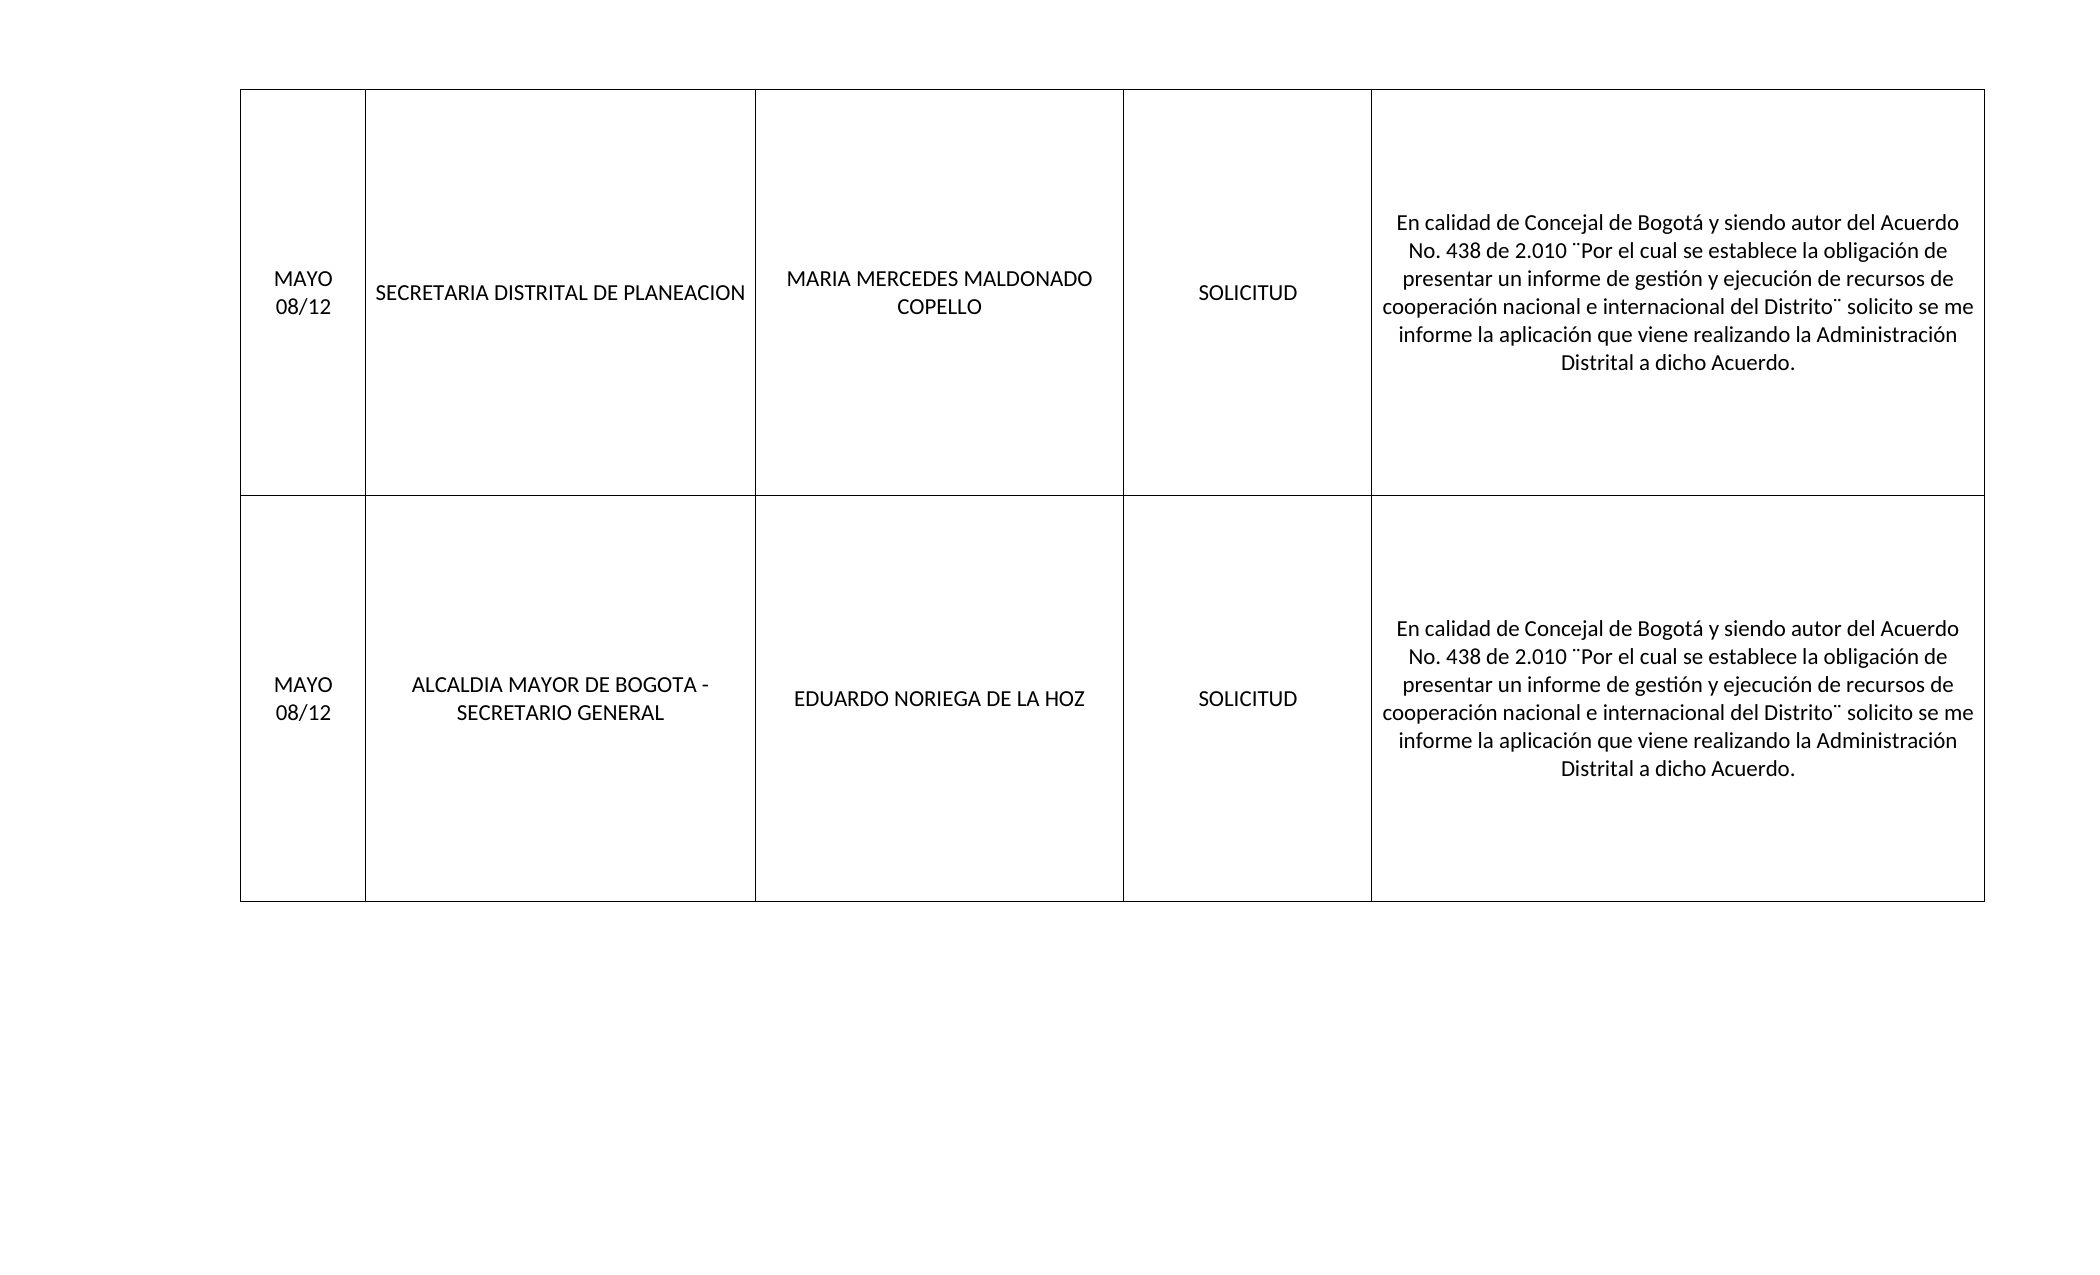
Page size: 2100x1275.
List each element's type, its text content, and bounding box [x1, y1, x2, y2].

table_cell MAYO 08/12 [241, 496, 365, 901]
table_cell En calidad de Concejal de Bogotá y siendo autor del Acuerdo No. 438 de 2.010 ¨Por el cual se establece la obligación de presentar un informe de gestión y ejecución de recursos de cooperación nacional e internacional del Distrito¨ solicito se me informe la aplicación que viene realizando la Administración Distrital a dicho Acuerdo. [1372, 90, 1984, 495]
table_cell SECRETARIA DISTRITAL DE PLANEACION [366, 90, 755, 495]
table_cell EDUARDO NORIEGA DE LA HOZ [756, 496, 1123, 901]
table_cell MARIA MERCEDES MALDONADO COPELLO [756, 90, 1123, 495]
table_cell En calidad de Concejal de Bogotá y siendo autor del Acuerdo No. 438 de 2.010 ¨Por el cual se establece la obligación de presentar un informe de gestión y ejecución de recursos de cooperación nacional e internacional del Distrito¨ solicito se me informe la aplicación que viene realizando la Administración Distrital a dicho Acuerdo. [1372, 496, 1984, 901]
table_cell SOLICITUD [1124, 90, 1371, 495]
table_cell ALCALDIA MAYOR DE BOGOTA - SECRETARIO GENERAL [366, 496, 755, 901]
table_cell SOLICITUD [1124, 496, 1371, 901]
table_cell MAYO 08/12 [241, 90, 365, 495]
